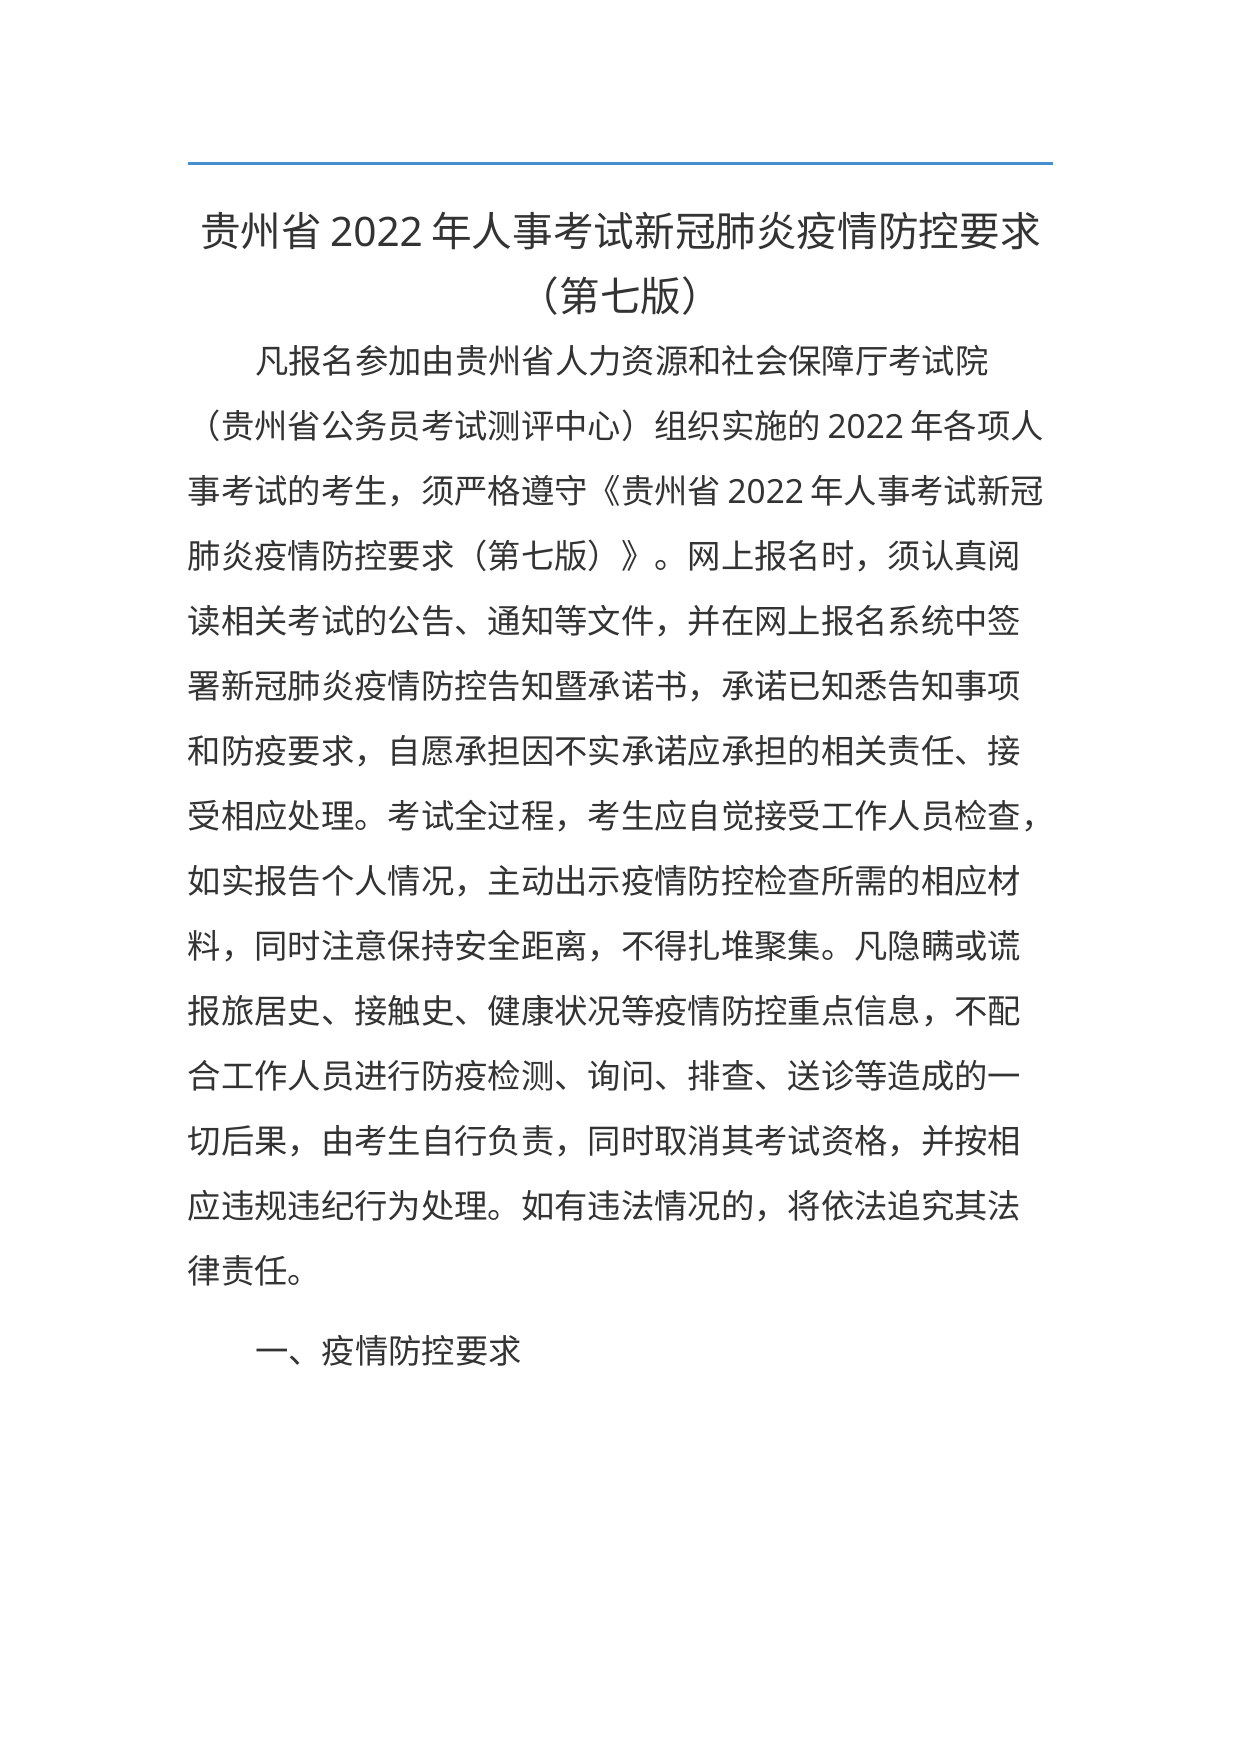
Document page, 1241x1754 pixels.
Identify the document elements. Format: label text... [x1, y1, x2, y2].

text 贵州省2022年人事考试新冠肺炎疫情防控要求（第七版） [187, 163, 1053, 326]
text 凡报名参加由贵州省人力资源和社会保障厅考试院（贵州省公务员考试测评中心）组织实施的2022年各项人事考试的考生，须严格遵守《贵州省2022年人事考试新冠肺炎疫情防控要求（第七版）》。网上报名时，须认真阅读相关考试的公告、通知等文件，并在网上报名系统中签署新冠肺炎疫情防控告知暨承诺书，承诺已知悉告知事项和防疫要求，自愿承担因不实承诺应承担的相关责任、接受相应处理。考试全过程，考生应自觉接受工作人员检查，如实报告个人情况，主动出示疫情防控检查所需的相应材料，同时注意保持安全距离，不得扎堆聚集。凡隐瞒或谎报旅居史、接触史、健康状况等疫情防控重点信息，不配合工作人员进行防疫检测、询问、排查、送诊等造成的一切后果，由考生自行负责，同时取消其考试资格，并按相应违规违纪行为处理。如有违法情况的，将依法追究其法律责任。 [187, 326, 1053, 1301]
text 一、疫情防控要求 [187, 1317, 1053, 1382]
